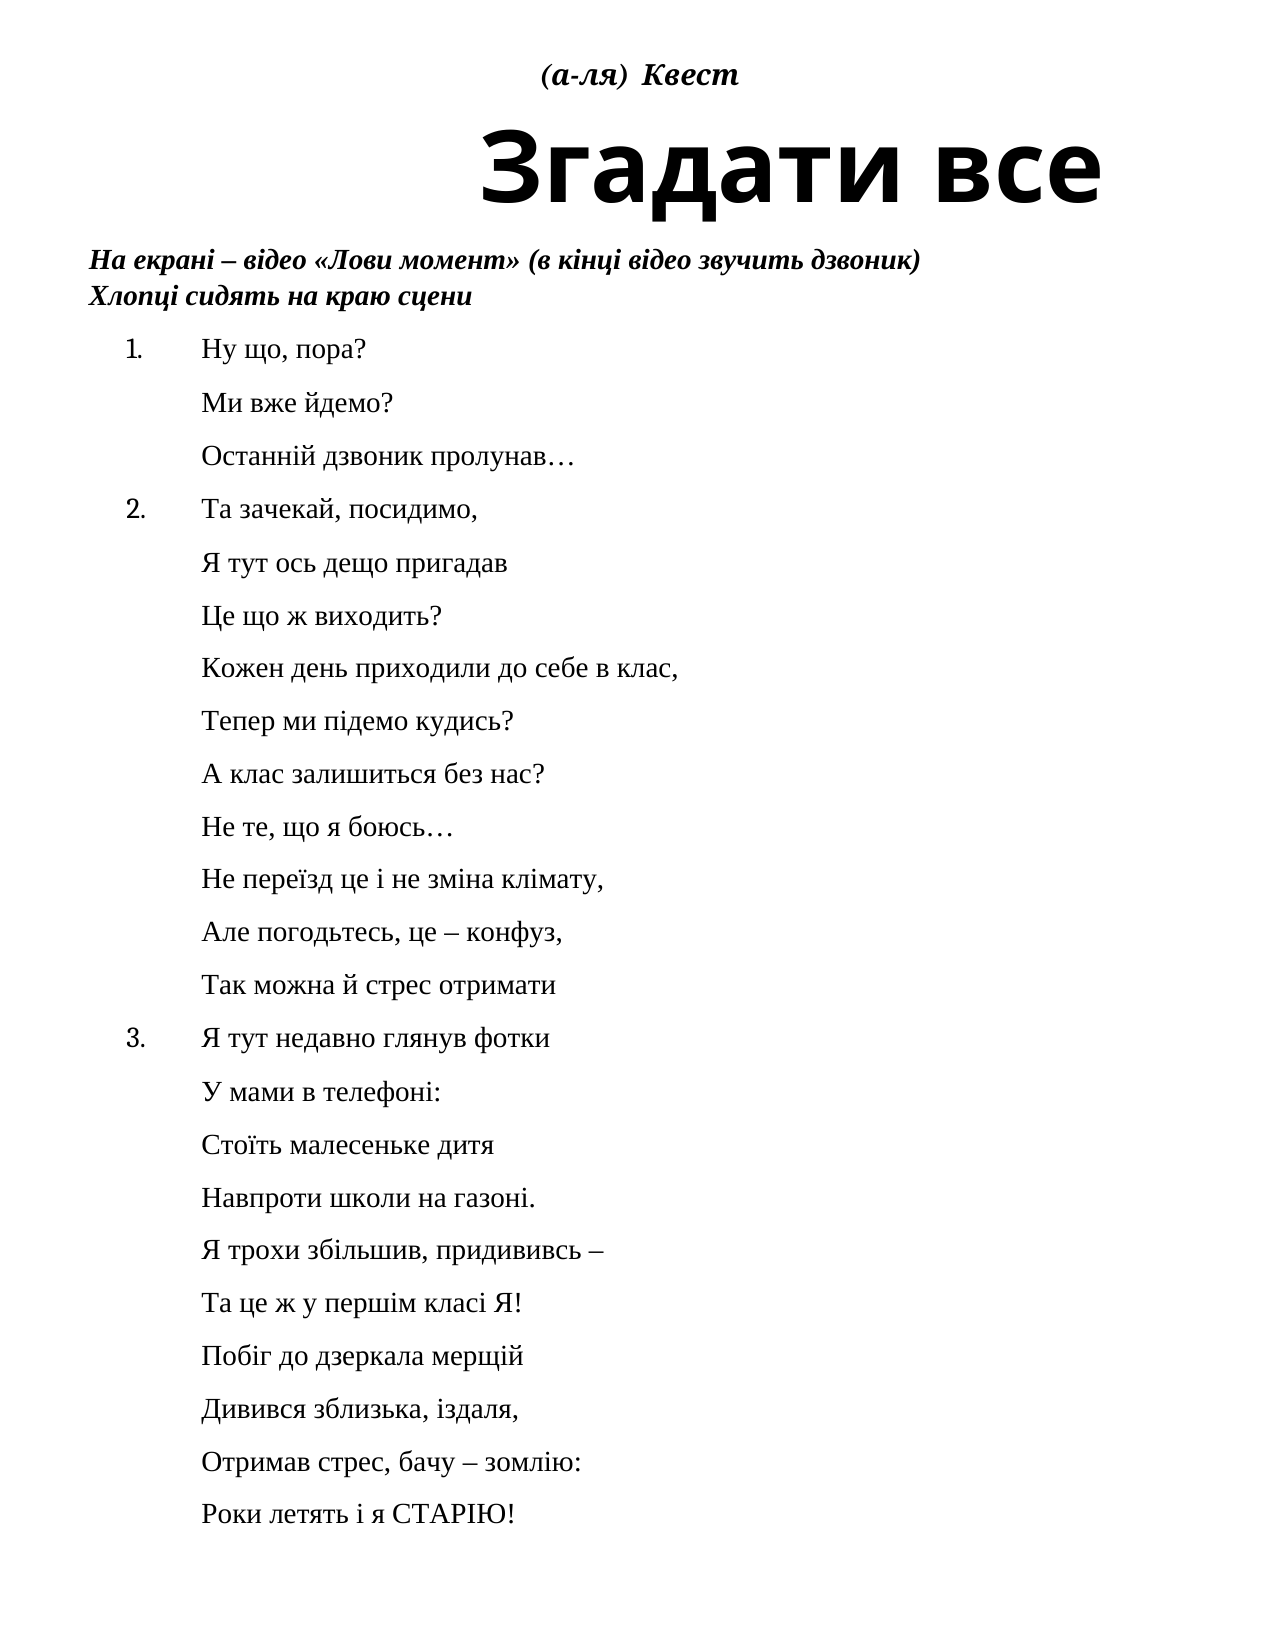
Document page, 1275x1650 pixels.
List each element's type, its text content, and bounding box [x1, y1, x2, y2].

list Та зачекай, посидимо, [126, 491, 1186, 525]
text Так можна й стрес отримати [201, 967, 1186, 1001]
text Навпроти школи на газоні. [201, 1180, 1186, 1213]
list Ну що, пора? [126, 331, 1186, 366]
text Побіг до дзеркала мерщій [201, 1338, 1186, 1372]
text Згадати все [89, 95, 1186, 231]
text Кожен день приходили до себе в клас, [201, 650, 1186, 684]
text У мами в телефоні: [201, 1074, 1186, 1108]
text Останній дзвоник пролунав… [201, 438, 1186, 472]
list Я тут недавно глянув фотки [126, 1020, 1186, 1055]
text Тепер ми підемо кудись? [201, 703, 1186, 737]
text Та це ж у першім класі Я! [201, 1285, 1186, 1319]
text Хлопці сидять на краю сцени [89, 278, 1186, 312]
text Не те, що я боюсь… [201, 809, 1186, 842]
text Я тут ось дещо пригадав [201, 545, 1186, 578]
text Отримав стрес, бачу – зомлію: [201, 1444, 1186, 1477]
text Стоїть малесеньке дитя [201, 1127, 1186, 1160]
text Але погодьтесь, це – конфуз, [201, 914, 1186, 948]
text Дивився зблизька, іздаля, [201, 1391, 1186, 1424]
text Ми вже йдемо? [201, 385, 1186, 419]
text Не переїзд це і не зміна клімату, [201, 862, 1186, 895]
text Роки летять і я СТАРІЮ! [201, 1497, 1186, 1530]
text (а-ля) Квест [89, 59, 1186, 93]
text Я трохи збільшив, придививсь – [201, 1232, 1186, 1266]
text На екрані – відео «Лови момент» (в кінці відео звучить дзвоник) [89, 242, 1186, 276]
text Це що ж виходить? [201, 598, 1186, 631]
text А клас залишиться без нас? [201, 756, 1186, 789]
